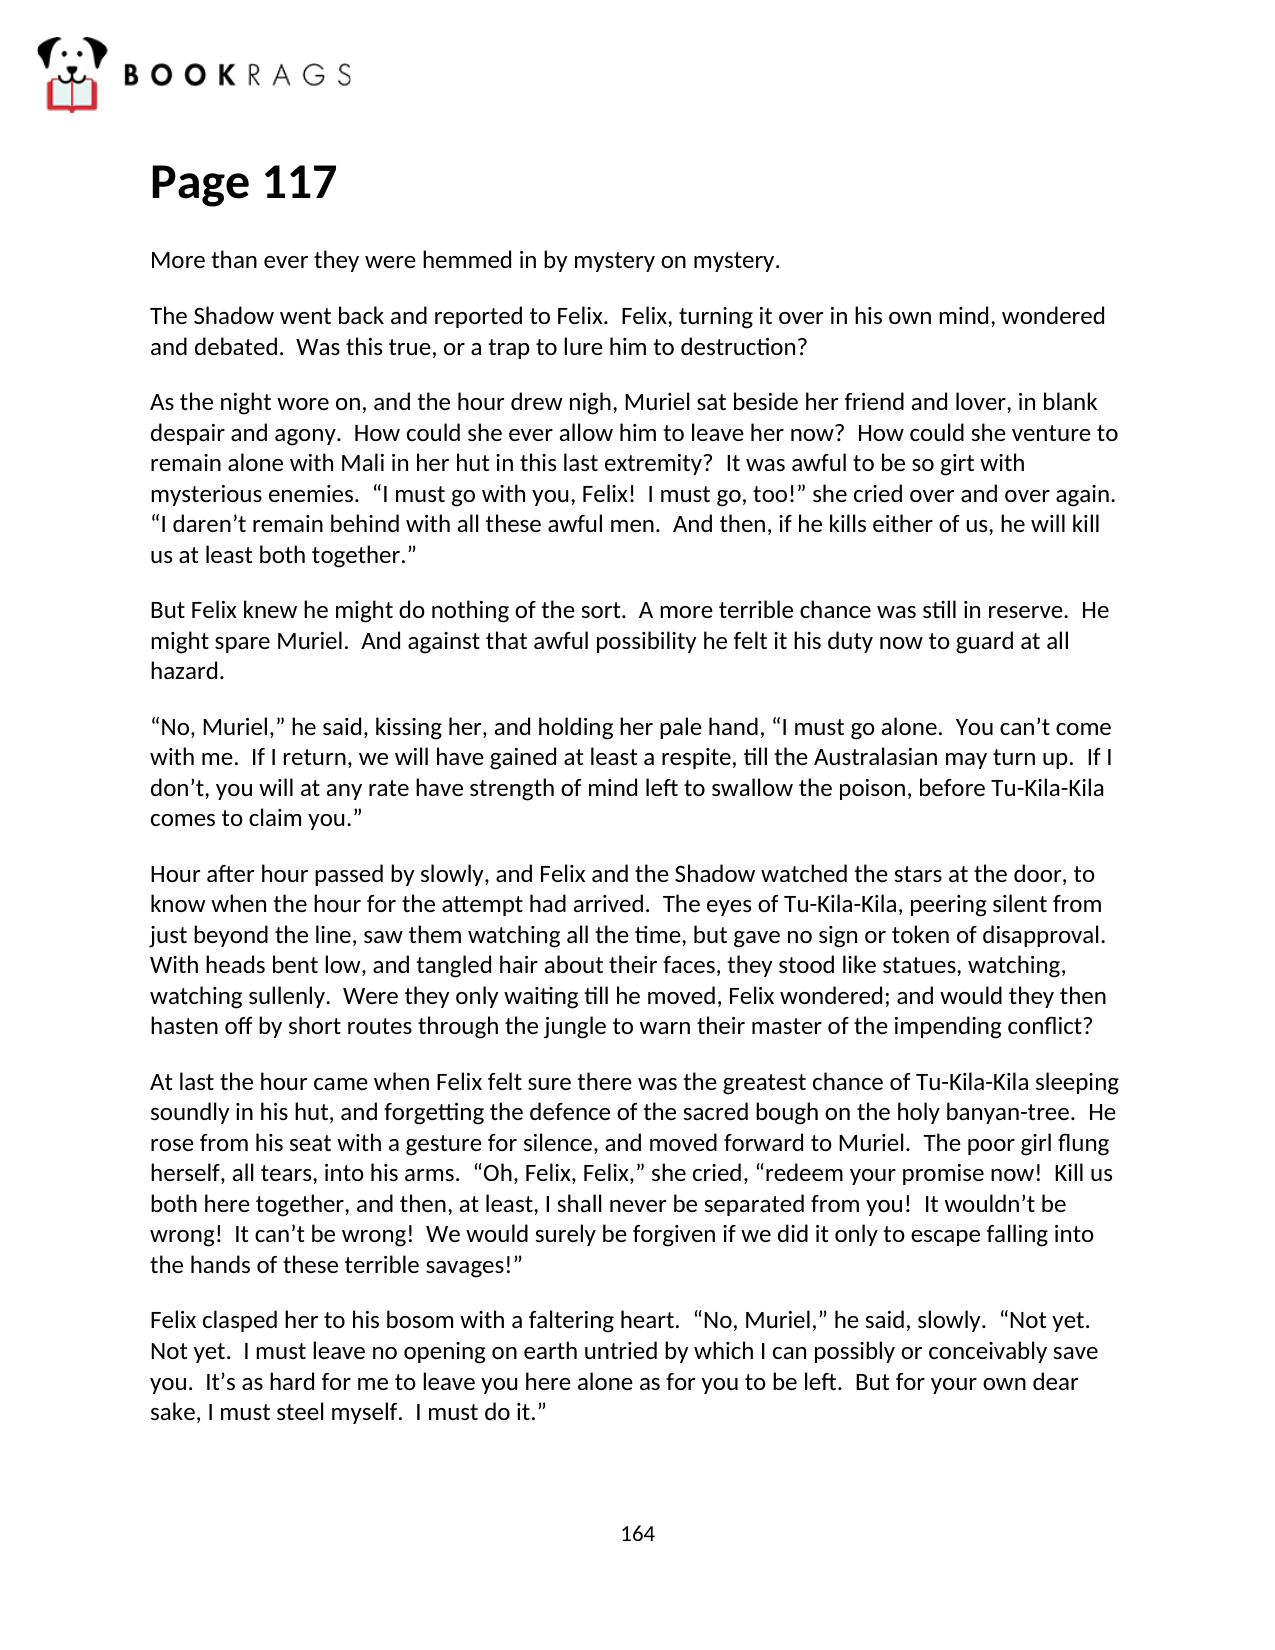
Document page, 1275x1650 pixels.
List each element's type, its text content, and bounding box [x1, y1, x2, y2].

text More than ever they were hemmed in by mystery on mystery. [150, 244, 1125, 275]
text At last the hour came when Felix felt sure there was the greatest chance of Tu-Kila-Kila sleeping soundly in his hut, and forgetting the defence of the sacred bough on the holy banyan-tree. He rose from his seat with a gesture for silence, and moved forward to Muriel. The poor girl flung herself, all tears, into his arms. “Oh, Felix, Felix,” she cried, “redeem your promise now! Kill us both here together, and then, at least, I shall never be separated from you! It wouldn’t be wrong! It can’t be wrong! We would surely be forgiven if we did it only to escape falling into the hands of these terrible savages!” [150, 1066, 1125, 1280]
text Hour after hour passed by slowly, and Felix and the Shadow watched the stars at the door, to know when the hour for the attempt had arrived. The eyes of Tu-Kila-Kila, peering silent from just beyond the line, saw them watching all the time, but gave no sign or token of disapproval. With heads bent low, and tangled hair about their faces, they stood like statues, watching, watching sullenly. Were they only waiting till he moved, Felix wondered; and would they then hasten off by short routes through the jungle to warn their master of the impending conflict? [150, 858, 1125, 1041]
text Page 117 [150, 150, 1125, 211]
picture [37, 37, 351, 113]
text But Felix knew he might do nothing of the sort. A more terrible chance was still in reserve. He might spare Muriel. And against that awful possibility he felt it his duty now to guard at all hazard. [150, 594, 1125, 686]
text Felix clasped her to his bosom with a faltering heart. “No, Muriel,” he said, slowly. “Not yet. Not yet. I must leave no opening on earth untried by which I can possibly or conceivably save you. It’s as hard for me to leave you here alone as for you to be left. But for your own dear sake, I must steel myself. I must do it.” [150, 1305, 1125, 1427]
text The Shadow went back and reported to Felix. Felix, turning it over in his own mind, wondered and debated. Was this true, or a trap to lure him to destruction? [150, 300, 1125, 361]
text As the night wore on, and the hour drew nigh, Muriel sat beside her friend and lover, in blank despair and agony. How could she ever allow him to leave her now? How could she venture to remain alone with Mali in her hut in this last extremity? It was awful to be so girt with mysterious enemies. “I must go with you, Felix! I must go, too!” she cried over and over again. “I daren’t remain behind with all these awful men. And then, if he kills either of us, he will kill us at least both together.” [150, 386, 1125, 569]
text “No, Muriel,” he said, kissing her, and holding her pale hand, “I must go alone. You can’t come with me. If I return, we will have gained at least a respite, till the Australasian may turn up. If I don’t, you will at any rate have strength of mind left to swallow the poison, before Tu-Kila-Kila comes to claim you.” [150, 711, 1125, 833]
